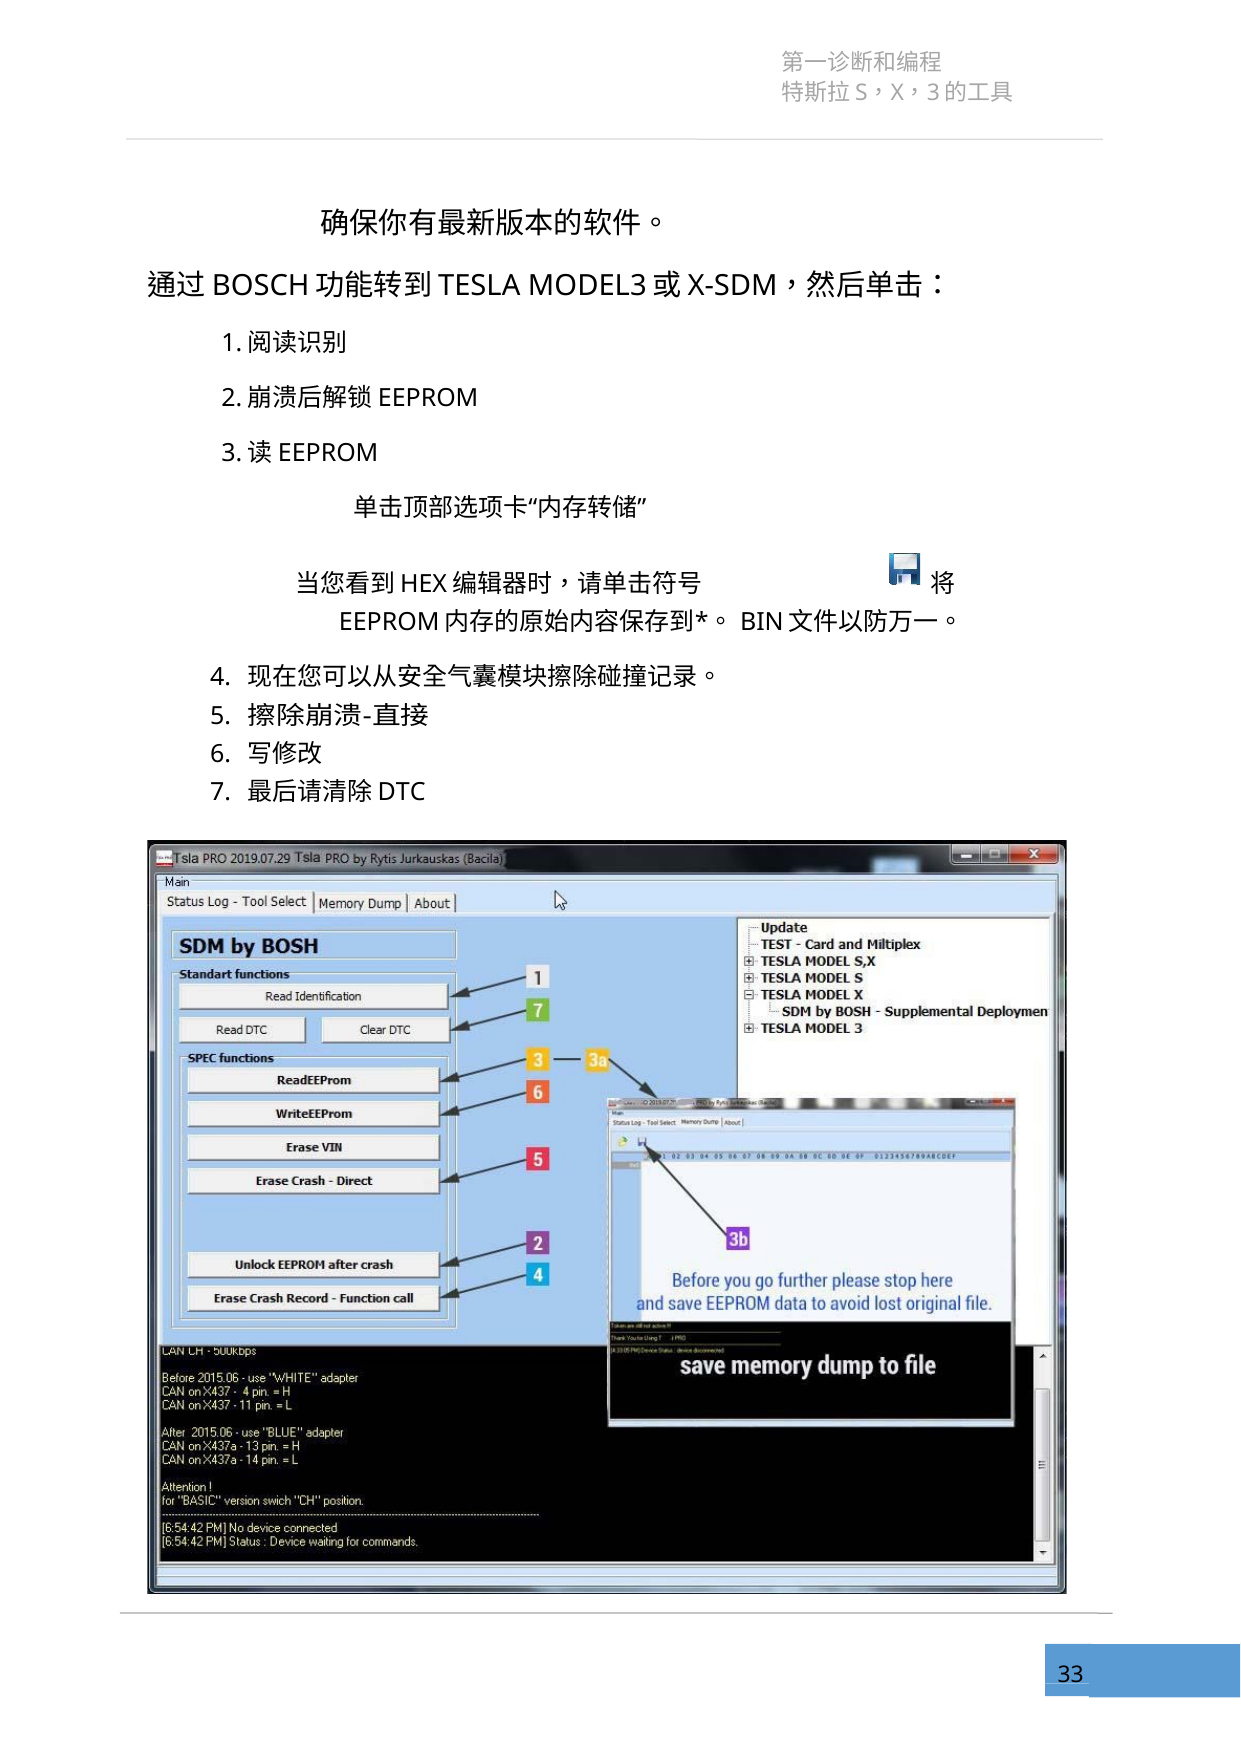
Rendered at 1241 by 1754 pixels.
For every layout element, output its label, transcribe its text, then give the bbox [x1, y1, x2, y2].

list 读EEPROM [221, 435, 1240, 469]
list 写修改 [210, 735, 1240, 769]
list 最后请清除DTC [210, 773, 1240, 807]
list 阅读识别 [221, 325, 1240, 359]
text 当您看到HEX编辑器时，请单击符号 将EEPROM内存的原始内容保存到*。 BIN文件以防万一。 [295, 566, 1052, 637]
text 确保你有最新版本的软件。 [146, 203, 845, 242]
list 擦除崩溃-直接 [210, 697, 1240, 731]
text 通过BOSCH功能转到TESLA MODEL3或X-SDM，然后单击： [147, 264, 1038, 303]
list 崩溃后解锁EEPROM [221, 380, 1240, 414]
picture [147, 840, 1067, 1594]
picture [889, 553, 921, 566]
text 单击顶部选项卡“内存转储” [146, 489, 854, 523]
list 现在您可以从安全气囊模块擦除碰撞记录。 [210, 659, 1240, 693]
